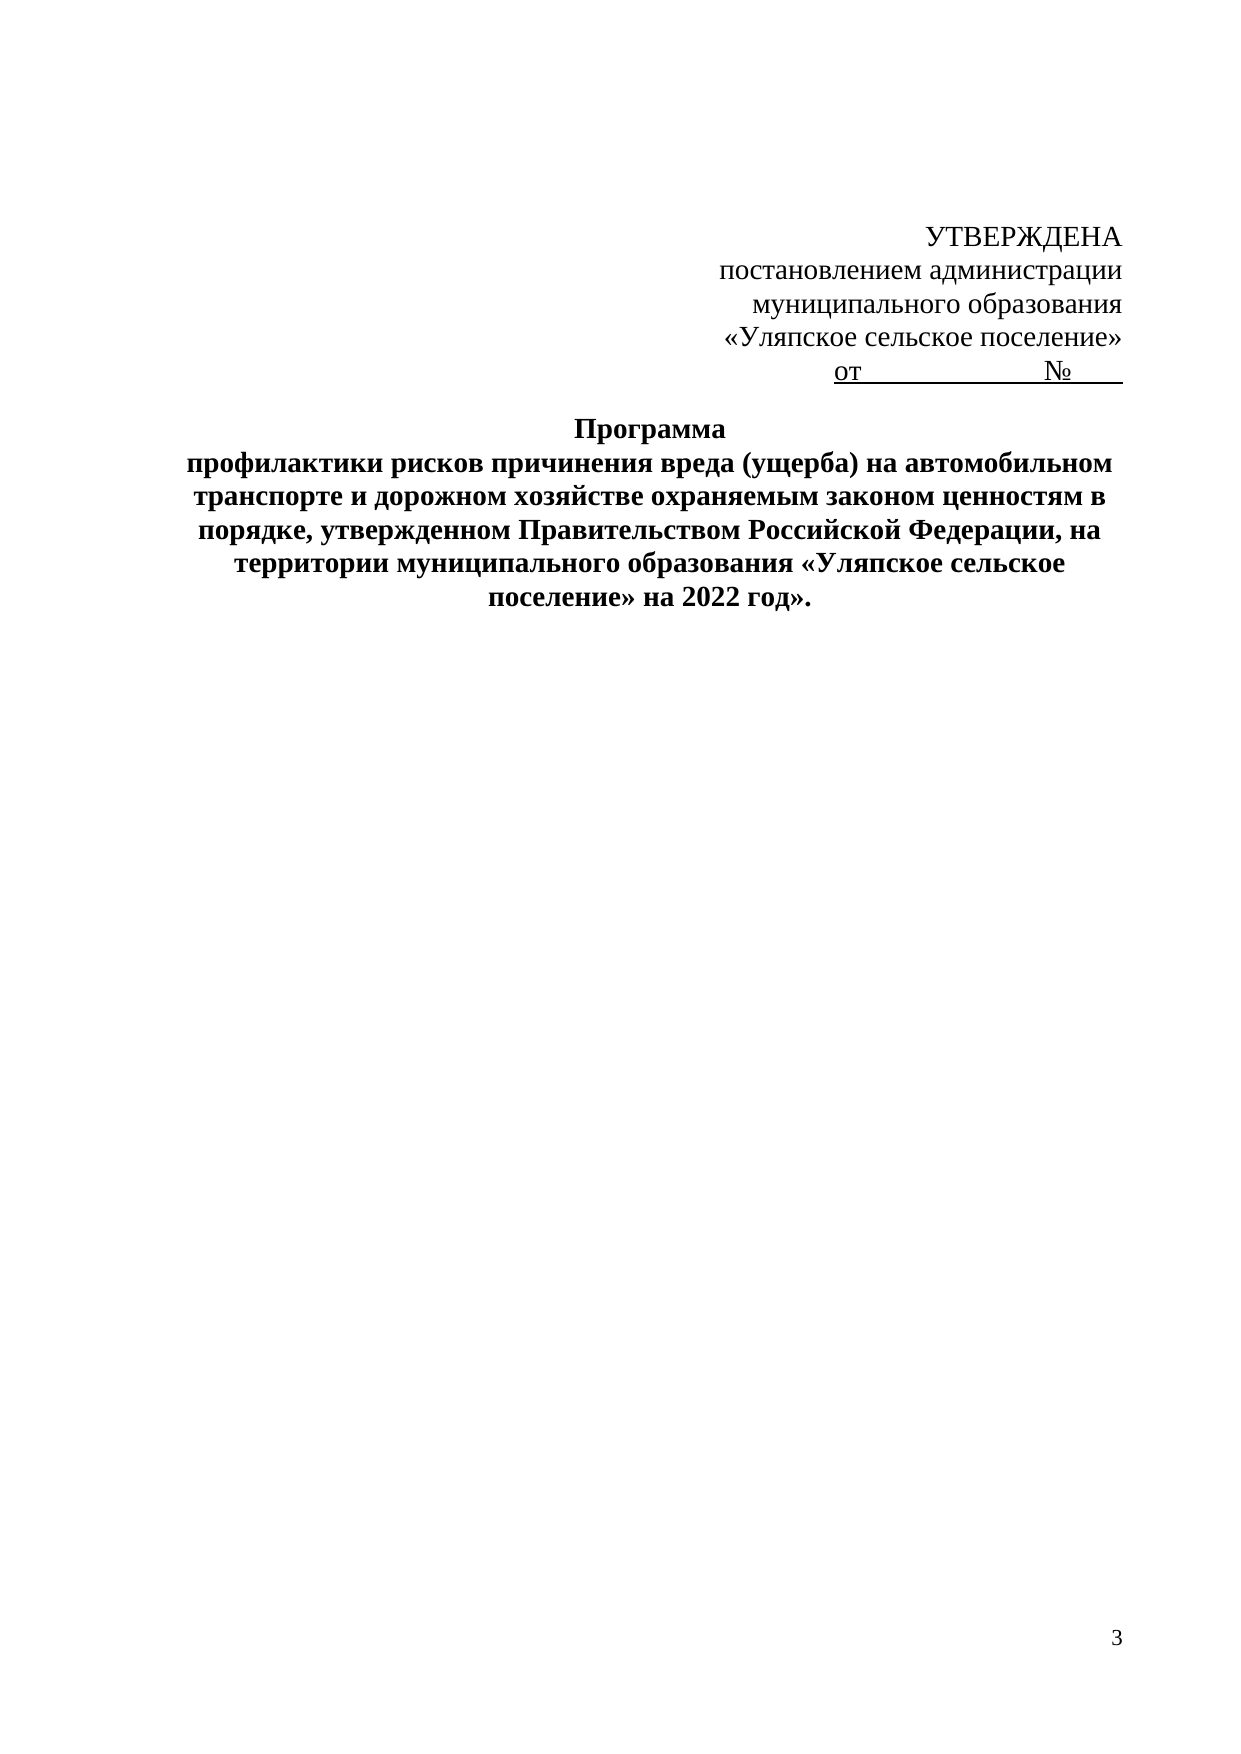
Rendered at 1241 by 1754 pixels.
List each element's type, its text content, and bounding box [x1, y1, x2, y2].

text «Уляпское сельское поселение» [177, 319, 1122, 353]
text постановлением администрации [177, 252, 1122, 286]
text от № [177, 353, 1122, 386]
text Программа [177, 411, 1122, 445]
text муниципального образования [177, 286, 1122, 319]
text профилактики рисков причинения вреда (ущерба) на автомобильном транспорте и дорожном хозяйстве охраняемым законом ценностям в порядке, утвержденном Правительством Российской Федерации, на территории муниципального образования «Уляпское сельское поселение» на 2022 год». [177, 445, 1122, 613]
text УТВЕРЖДЕНА [177, 219, 1122, 252]
